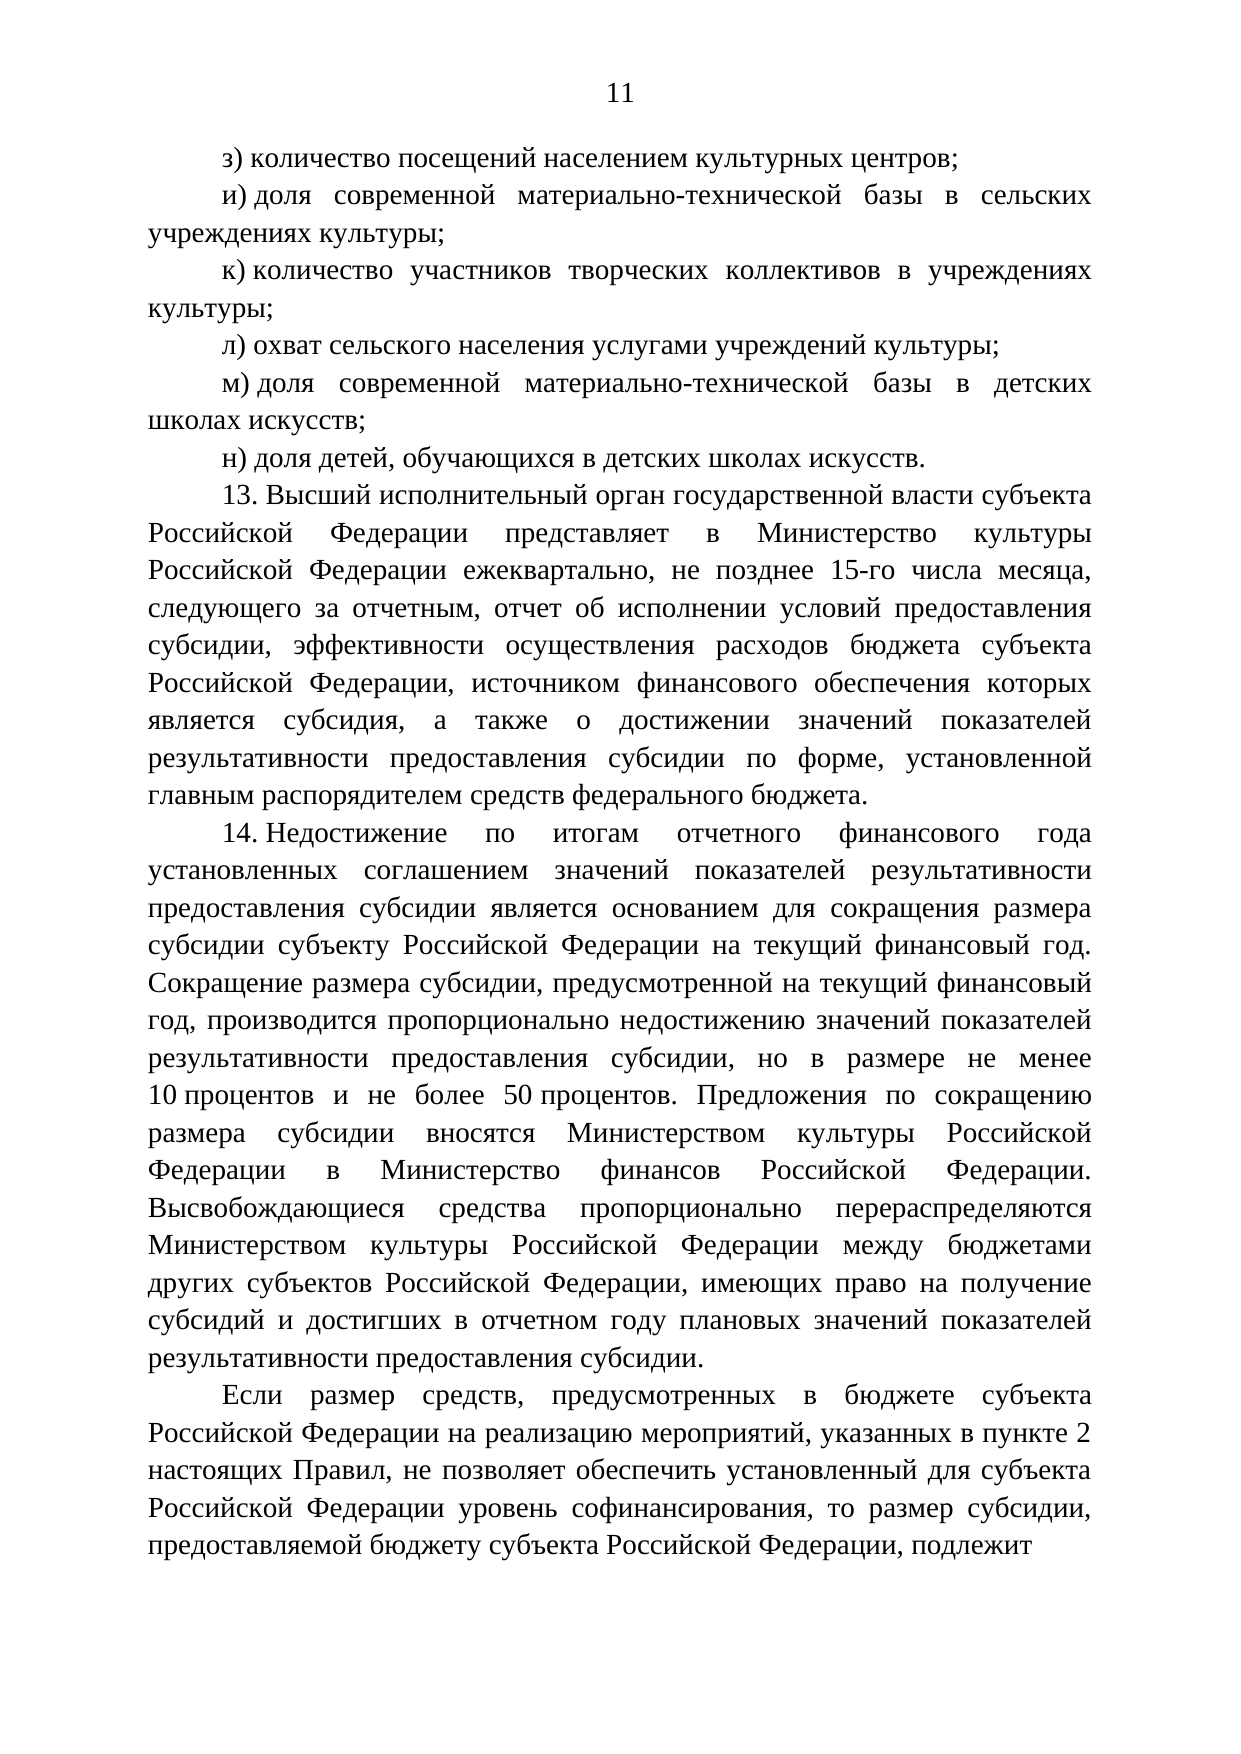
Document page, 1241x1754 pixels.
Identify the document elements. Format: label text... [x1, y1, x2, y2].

text м) доля современной материально-технической базы в детских школах искусств; [148, 361, 1092, 436]
text и) доля современной материально-технической базы в сельских учреждениях культуры; [148, 173, 1092, 248]
text н) доля детей, обучающихся в детских школах искусств. [148, 436, 1092, 473]
text л) охват сельского населения услугами учреждений культуры; [148, 323, 1092, 361]
text 14. Недостижение по итогам отчетного финансового года установленных соглашением значений показателей результативности предоставления субсидии является основанием для сокращения размера субсидии субъекту Российской Федерации на текущий финансовый год. Сокращение размера субсидии, предусмотренной на текущий финансовый год, производится пропорционально недостижению значений показателей результативности предоставления субсидии, но в размере не менее 10 процентов и не более 50 процентов. Предложения по сокращению размера субсидии вносятся Министерством культуры Российской Федерации в Министерство финансов Российской Федерации. Высвобождающиеся средства пропорционально перераспределяются Министерством культуры Российской Федерации между бюджетами других субъектов Российской Федерации, имеющих право на получение субсидий и достигших в отчетном году плановых значений показателей результативности предоставления субсидии. [148, 811, 1092, 1373]
text к) количество участников творческих коллективов в учреждениях культуры; [148, 248, 1092, 323]
text 13. Высший исполнительный орган государственной власти субъекта Российской Федерации представляет в Министерство культуры Российской Федерации ежеквартально, не позднее 15-го числа месяца, следующего за отчетным, отчет об исполнении условий предоставления субсидии, эффективности осуществления расходов бюджета субъекта Российской Федерации, источником финансового обеспечения которых является субсидия, а также о достижении значений показателей результативности предоставления субсидии по форме, установленной главным распорядителем средств федерального бюджета. [148, 473, 1092, 811]
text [148, 1373, 1092, 1561]
text з) количество посещений населением культурных центров; [148, 136, 1092, 173]
